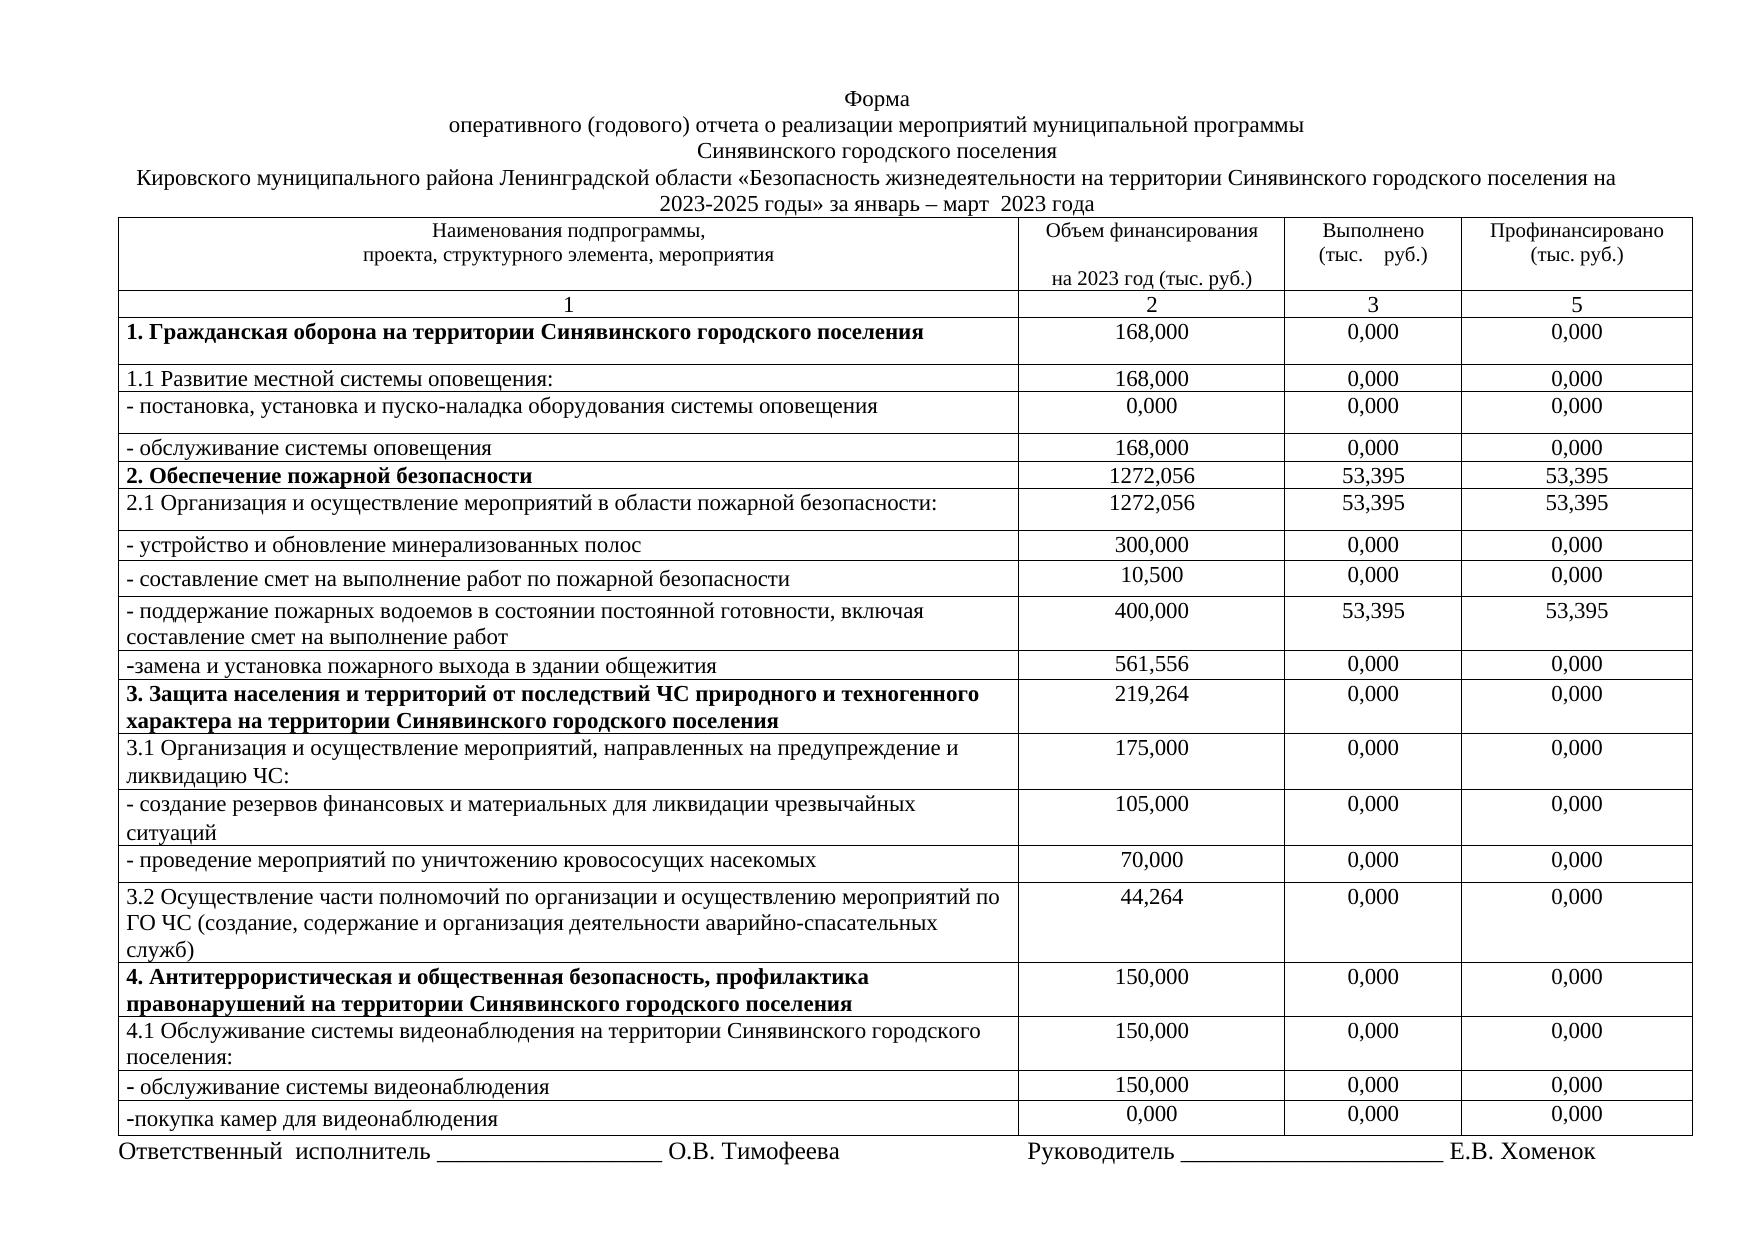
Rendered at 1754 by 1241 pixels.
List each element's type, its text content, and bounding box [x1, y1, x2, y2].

table_cell 300,000 [1019, 531, 1284, 560]
text Синявинского городского поселения [118, 138, 1636, 164]
table_cell -покупка камер для видеонаблюдения [119, 1101, 1018, 1135]
table_cell 168,000 [1019, 318, 1284, 364]
table_cell 0,000 [1285, 392, 1461, 433]
text оперативного (годового) отчета о реализации мероприятий муниципальной программы [118, 111, 1636, 138]
table_cell 3. Защита населения и территорий от последствий ЧС природного и техногенного характера на территории Синявинского городского поселения [119, 680, 1018, 733]
table_cell 1. Гражданская оборона на территории Синявинского городского поселения [119, 318, 1018, 364]
table_cell 0,000 [1285, 846, 1461, 882]
table_cell 150,000 [1019, 1071, 1284, 1099]
table_cell 168,000 [1019, 434, 1284, 461]
table_header Профинансировано (тыс. руб.) [1462, 218, 1692, 290]
table_cell 0,000 [1462, 434, 1692, 461]
table_cell 0,000 [1462, 734, 1692, 789]
text Кировского муниципального района Ленинградской области «Безопасность жизнедеятельности на территории Синявинского городского поселения на 2023-2025 годы» за январь – март 2023 года [118, 164, 1636, 217]
table_cell 0,000 [1285, 1101, 1461, 1135]
table_cell 1.1 Развитие местной системы оповещения: [119, 365, 1018, 391]
table_cell 0,000 [1462, 680, 1692, 733]
table_cell 0,000 [1285, 1071, 1461, 1099]
table_cell 0,000 [1462, 963, 1692, 1016]
table_cell 561,556 [1019, 651, 1284, 679]
table_cell 1 [119, 291, 1018, 317]
table_cell - устройство и обновление минерализованных полос [119, 531, 1018, 560]
table_cell 53,395 [1285, 462, 1461, 488]
table_cell 0,000 [1462, 883, 1692, 962]
table_cell 0,000 [1462, 561, 1692, 596]
table_cell - обслуживание системы видеонаблюдения [119, 1071, 1018, 1099]
table_cell 53,395 [1462, 462, 1692, 488]
table_cell - поддержание пожарных водоемов в состоянии постоянной готовности, включая составление смет на выполнение работ [119, 597, 1018, 649]
table_header Наименования подпрограммы, проекта, структурного элемента, мероприятия [119, 218, 1018, 290]
table_cell 0,000 [1462, 531, 1692, 560]
table_cell 150,000 [1019, 1017, 1284, 1070]
table_cell 0,000 [1462, 651, 1692, 679]
table_cell - создание резервов финансовых и материальных для ликвидации чрезвычайных ситуаций [119, 790, 1018, 845]
table_cell 219,264 [1019, 680, 1284, 733]
table_cell 175,000 [1019, 734, 1284, 789]
table_cell 53,395 [1285, 597, 1461, 649]
table_cell 150,000 [1019, 963, 1284, 1016]
table_cell 0,000 [1285, 365, 1461, 391]
table_cell 10,500 [1019, 561, 1284, 596]
table_cell 70,000 [1019, 846, 1284, 882]
table_cell 3.2 Осуществление части полномочий по организации и осуществлению мероприятий по ГО ЧС (создание, содержание и организация деятельности аварийно-спасательных служб) [119, 883, 1018, 962]
table_header Выполнено (тыс. руб.) [1285, 218, 1461, 290]
table_cell 2 [1019, 291, 1284, 317]
table_cell 1272,056 [1019, 462, 1284, 488]
table_cell 0,000 [1285, 531, 1461, 560]
text Форма [118, 85, 1636, 111]
table_cell 0,000 [1285, 1017, 1461, 1070]
table_cell 0,000 [1462, 1101, 1692, 1135]
table_cell 53,395 [1462, 597, 1692, 649]
table_cell 400,000 [1019, 597, 1284, 649]
table_cell 0,000 [1462, 392, 1692, 433]
table_header Объем финансирования на 2023 год (тыс. руб.) [1019, 218, 1284, 290]
table_cell 0,000 [1285, 561, 1461, 596]
table_cell 0,000 [1462, 790, 1692, 845]
table_cell - обслуживание системы оповещения [119, 434, 1018, 461]
table_cell 0,000 [1019, 392, 1284, 433]
table_cell 44,264 [1019, 883, 1284, 962]
table_cell 0,000 [1462, 318, 1692, 364]
table_cell 0,000 [1462, 1071, 1692, 1099]
table_cell 0,000 [1285, 790, 1461, 845]
table_cell - постановка, установка и пуско-наладка оборудования системы оповещения [119, 392, 1018, 433]
text Ответственный исполнитель __________________ О.В. Тимофеева Руководитель _____________________ Е.В. Хоменок [118, 1136, 1636, 1165]
table_cell 0,000 [1285, 963, 1461, 1016]
table_cell 0,000 [1462, 1017, 1692, 1070]
table_cell 0,000 [1285, 883, 1461, 962]
table_cell 0,000 [1462, 846, 1692, 882]
table_cell 4.1 Обслуживание системы видеонаблюдения на территории Синявинского городского поселения: [119, 1017, 1018, 1070]
table_cell 2.1 Организация и осуществление мероприятий в области пожарной безопасности: [119, 489, 1018, 530]
table_cell 3.1 Организация и осуществление мероприятий, направленных на предупреждение и ликвидацию ЧС: [119, 734, 1018, 789]
table_cell 0,000 [1285, 434, 1461, 461]
table_cell 3 [1285, 291, 1461, 317]
table_cell 168,000 [1019, 365, 1284, 391]
table_cell - составление смет на выполнение работ по пожарной безопасности [119, 561, 1018, 596]
table_cell 4. Антитеррористическая и общественная безопасность, профилактика правонарушений на территории Синявинского городского поселения [119, 963, 1018, 1016]
table_cell 5 [1462, 291, 1692, 317]
table_cell - проведение мероприятий по уничтожению кровососущих насекомых [119, 846, 1018, 882]
table_cell -замена и установка пожарного выхода в здании общежития [119, 651, 1018, 679]
table_cell 53,395 [1285, 489, 1461, 530]
table_cell 0,000 [1285, 651, 1461, 679]
table_cell 105,000 [1019, 790, 1284, 845]
table_cell 2. Обеспечение пожарной безопасности [119, 462, 1018, 488]
table_cell 0,000 [1019, 1101, 1284, 1135]
table_cell 0,000 [1285, 734, 1461, 789]
table_cell 53,395 [1462, 489, 1692, 530]
table_cell 0,000 [1285, 318, 1461, 364]
table_cell 0,000 [1462, 365, 1692, 391]
table_cell 0,000 [1285, 680, 1461, 733]
table_cell 1272,056 [1019, 489, 1284, 530]
